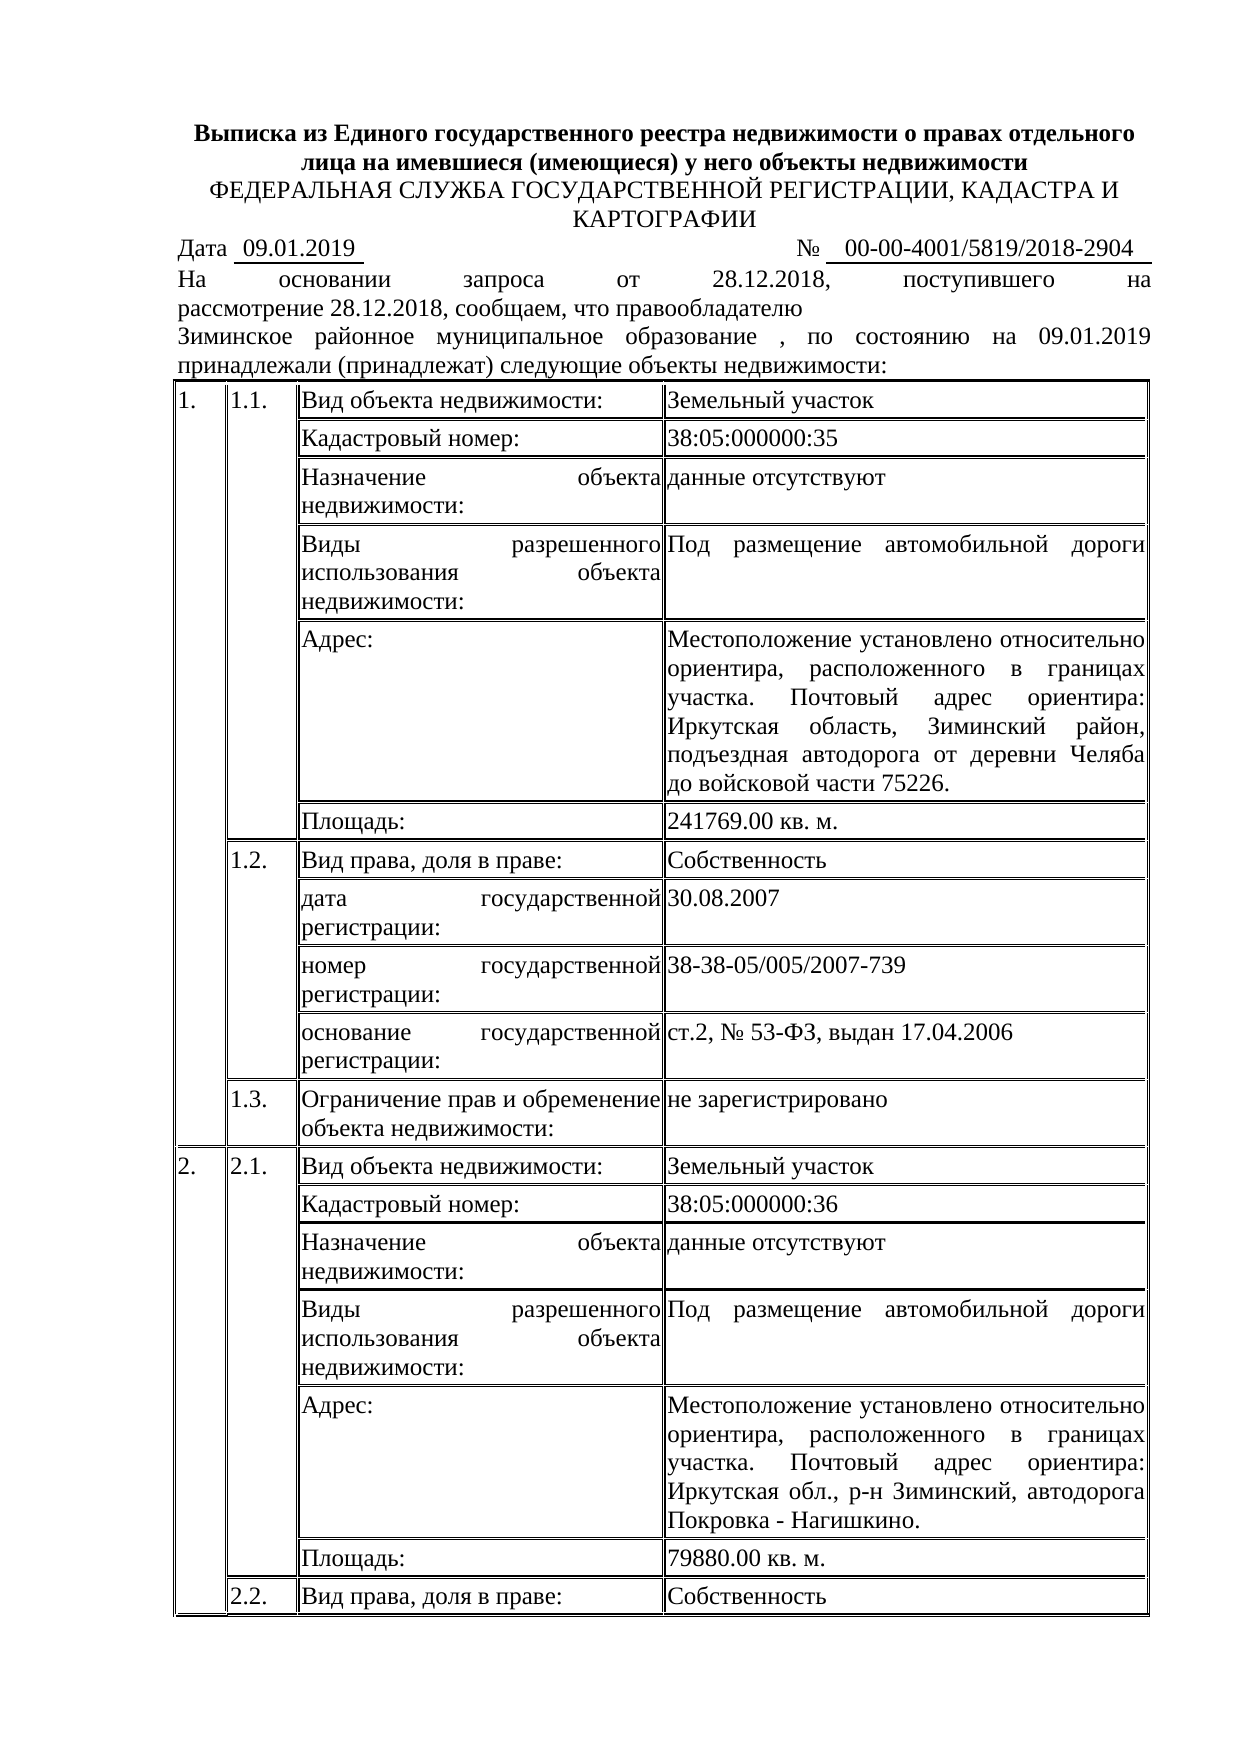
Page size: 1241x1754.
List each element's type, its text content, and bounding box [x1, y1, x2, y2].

table_header Дата [177, 233, 233, 262]
text Выписка из Единого государственного реестра недвижимости о правах отдельного лица на имевшиеся (имеющиеся) у него объекты недвижимости [177, 118, 1152, 176]
table_cell Вид объекта недвижимости: [300, 1148, 662, 1183]
table_cell Вид права, доля в праве: [300, 842, 662, 877]
table_header № [364, 233, 826, 262]
table_header Земельный участок [664, 382, 1147, 417]
table_cell 241769.00 кв. м. [666, 800, 1147, 838]
table_cell Вид права, доля в праве: [298, 1575, 664, 1613]
table_cell основание государственной регистрации: [300, 1014, 662, 1077]
table_cell Ограничение прав и обременение объекта недвижимости: [300, 1081, 662, 1144]
table_cell Собственность [666, 838, 1147, 877]
table_cell не зарегистрировано [666, 1078, 1147, 1144]
table_cell 1.2. [228, 842, 296, 1077]
table_header 1.1. [227, 381, 298, 838]
table_cell данные отсутствуют [666, 455, 1147, 522]
table_cell Земельный участок [666, 1145, 1147, 1183]
table_cell Назначение объекта недвижимости: [300, 459, 662, 522]
table_cell Кадастровый номер: [300, 421, 662, 455]
table_header 1. [176, 382, 227, 1144]
table_cell номер государственной регистрации: [300, 947, 662, 1011]
table_cell 79880.00 кв. м. [664, 1537, 1148, 1575]
table_cell Адрес: [300, 622, 662, 800]
table_cell 2. [176, 1145, 227, 1613]
table_cell 38-38-05/005/2007-739 [666, 944, 1147, 1011]
table_cell Площадь: [300, 1540, 662, 1575]
table_header 00-00-4001/5819/2018-2904 [826, 233, 1152, 262]
table_cell Адрес: [300, 1387, 662, 1537]
table_cell ст.2, № 53-ФЗ, выдан 17.04.2006 [664, 1011, 1148, 1077]
table_cell Под размещение автомобильной дороги [666, 523, 1147, 618]
table_cell Местоположение установлено относительно ориентира, расположенного в границах участка. Почтовый адрес ориентира: Иркутская область, Зиминский район, подъездная автодорога от деревни Челяба до войсковой части 75226. [666, 618, 1147, 800]
table_cell 38:05:000000:35 [666, 417, 1147, 455]
table_cell Виды разрешенного использования объекта недвижимости: [300, 1291, 662, 1384]
table_cell Виды разрешенного использования объекта недвижимости: [300, 526, 662, 618]
table_cell Собственность [664, 1575, 1147, 1613]
table_header Вид объекта недвижимости: [298, 381, 664, 417]
table_cell Местоположение установлено относительно ориентира, расположенного в границах участка. Почтовый адрес ориентира: Иркутская обл., р-н Зиминский, автодорога Покровка - Нагишкино. [664, 1384, 1148, 1537]
table_cell 2.1. [228, 1148, 296, 1575]
table_cell Назначение объекта недвижимости: [300, 1224, 662, 1288]
text Зиминское районное муниципальное образование , по состоянию на 09.01.2019 принадлежали (принадлежат) следующие объекты недвижимости: [177, 321, 1152, 379]
text ФЕДЕРАЛЬНАЯ СЛУЖБА ГОСУДАРСТВЕННОЙ РЕГИСТРАЦИИ, КАДАСТРА И КАРТОГРАФИИ [177, 176, 1152, 233]
table_cell Площадь: [300, 804, 662, 838]
table_header 09.01.2019 [234, 233, 364, 262]
table_cell данные отсутствуют [666, 1221, 1147, 1288]
table_cell 1.3. [228, 1081, 296, 1144]
table_cell дата государственной регистрации: [300, 880, 662, 943]
table_cell 38:05:000000:36 [664, 1183, 1148, 1221]
table_cell 2.2. [227, 1575, 298, 1613]
table_cell 30.08.2007 [664, 877, 1148, 943]
table_cell Кадастровый номер: [300, 1186, 662, 1221]
text На основании запроса от 28.12.2018, поступившего на рассмотрение 28.12.2018, сообщаем, что правообладателю [177, 264, 1152, 321]
table_cell Под размещение автомобильной дороги [666, 1288, 1148, 1384]
